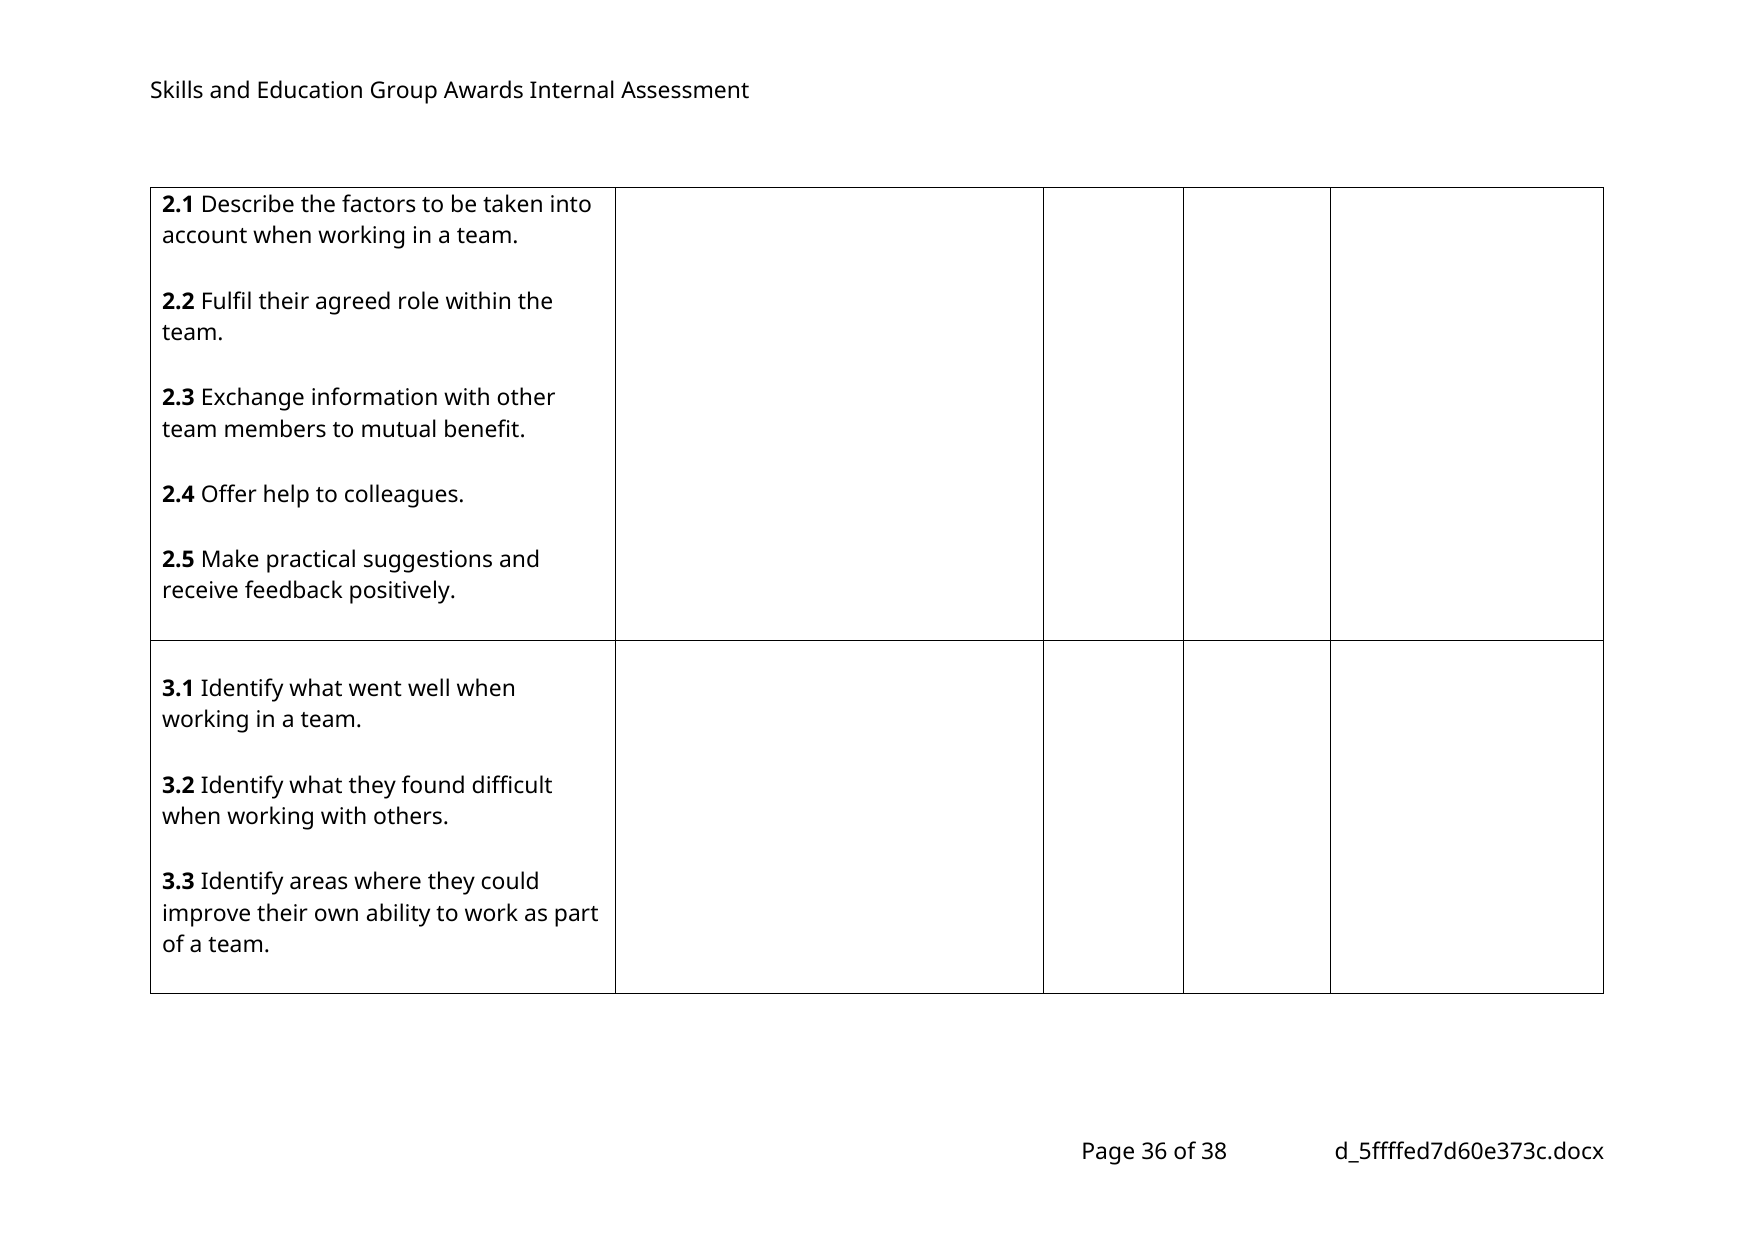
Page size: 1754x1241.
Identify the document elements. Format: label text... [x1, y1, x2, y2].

table_cell [1331, 188, 1603, 640]
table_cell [151, 188, 615, 640]
table_cell [1184, 188, 1330, 640]
table_cell [1184, 641, 1330, 993]
table_cell [616, 188, 1043, 640]
table_cell 3.1 Identify what went well when working in a team. 3.2 Identify what they found difficult when working with others. 3.3 Identify areas where they could improve their own ability to work as part of a team. [151, 641, 615, 993]
table_cell [1044, 641, 1183, 993]
table_cell [1331, 641, 1603, 993]
table_cell [616, 641, 1043, 993]
table_cell [1044, 188, 1183, 640]
